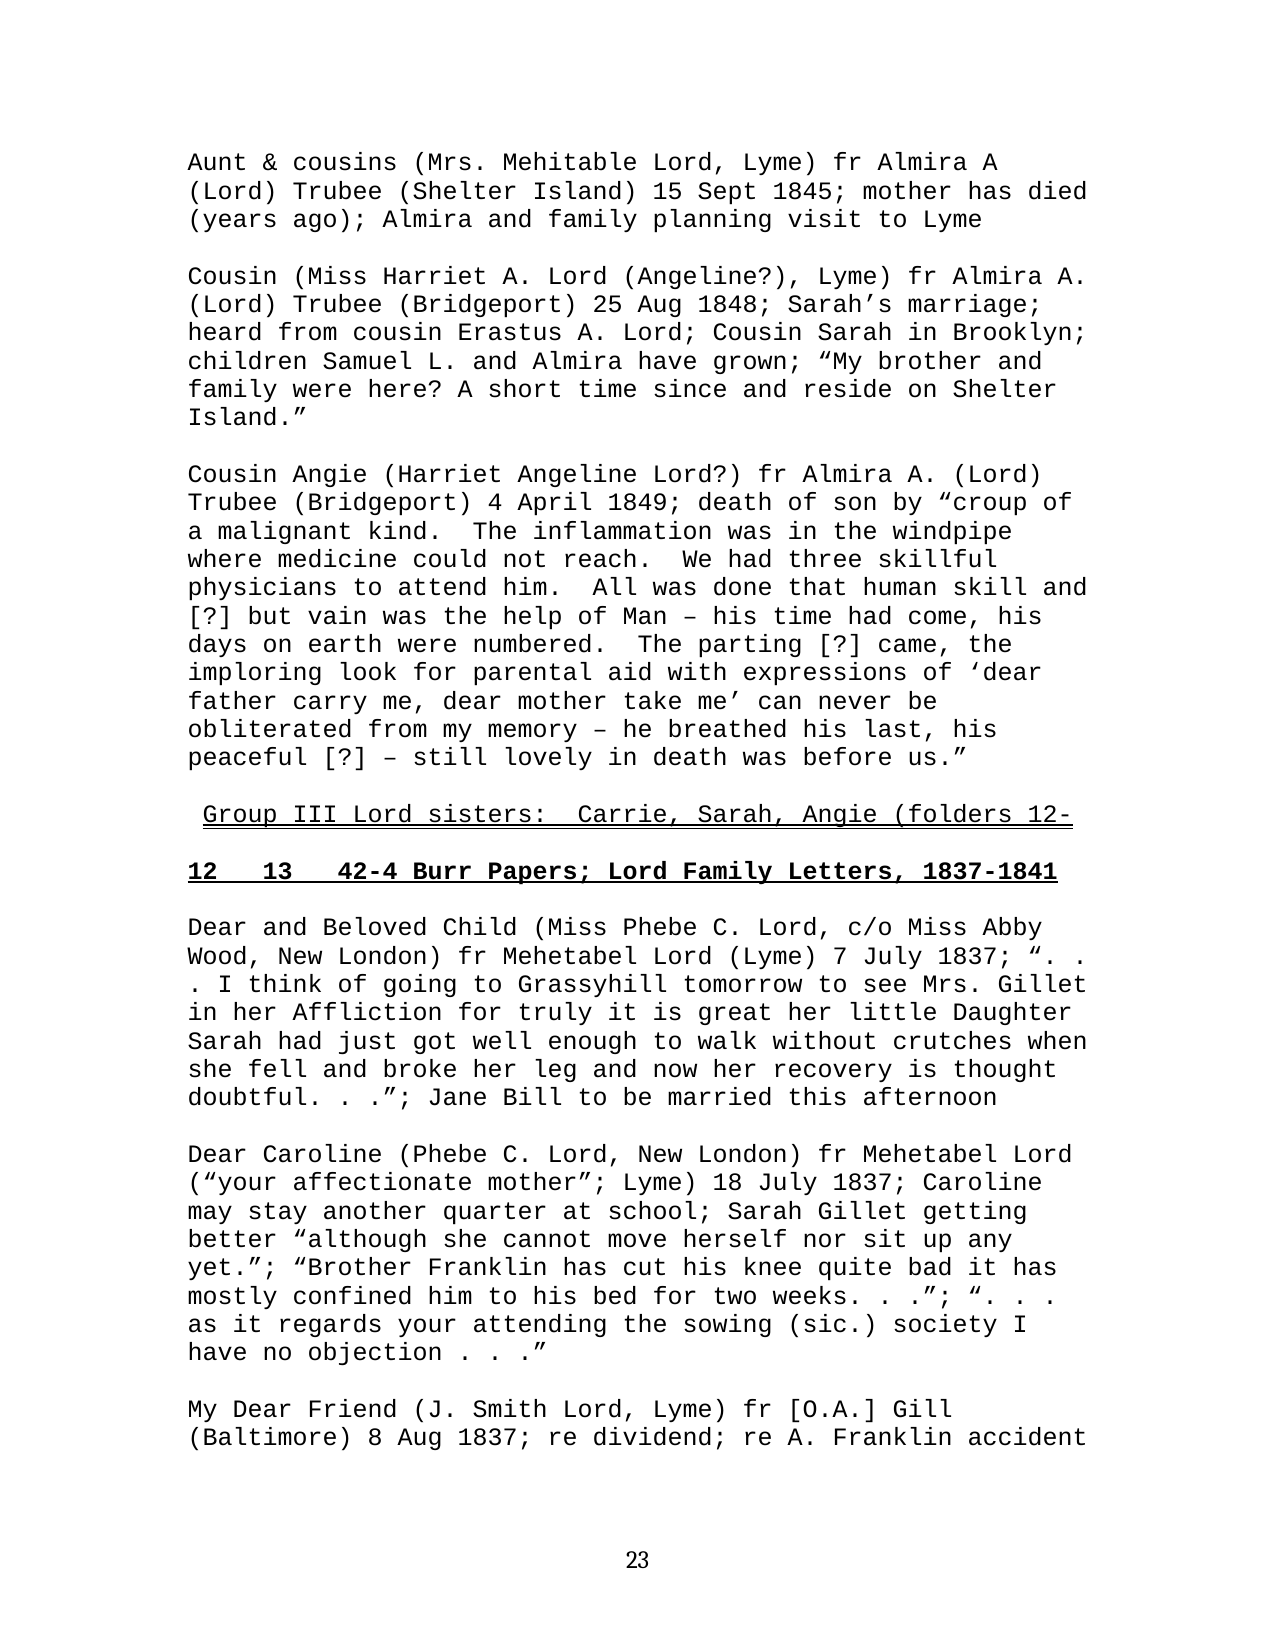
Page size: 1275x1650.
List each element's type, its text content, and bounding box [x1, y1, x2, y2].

text Aunt & cousins (Mrs. Mehitable Lord, Lyme) fr Almira A (Lord) Trubee (Shelter Island) 15 Sept 1845; mother has died (years ago); Almira and family planning visit to Lyme [187, 150, 1087, 235]
text Cousin Angie (Harriet Angeline Lord?) fr Almira A. (Lord) Trubee (Bridgeport) 4 April 1849; death of son by “croup of a malignant kind. The inflammation was in the windpipe where medicine could not reach. We had three skillful physicians to attend him. All was done that human skill and [?] but vain was the help of Man – his time had come, his days on earth were numbered. The parting [?] came, the imploring look for parental aid with expressions of ‘dear father carry me, dear mother take me’ can never be obliterated from my memory – he breathed his last, his peaceful [?] – still lovely in death was before us.” [187, 462, 1087, 773]
text 12 13 42-4 Burr Papers; Lord Family Letters, 1837-1841 [187, 858, 1087, 887]
text Cousin (Miss Harriet A. Lord (Angeline?), Lyme) fr Almira A. (Lord) Trubee (Bridgeport) 25 Aug 1848; Sarah’s marriage; heard from cousin Erastus A. Lord; Cousin Sarah in Brooklyn; children Samuel L. and Almira have grown; “My brother and family were here? A short time since and reside on Shelter Island.” [187, 263, 1087, 433]
text Dear and Beloved Child (Miss Phebe C. Lord, c/o Miss Abby Wood, New London) fr Mehetabel Lord (Lyme) 7 July 1837; “. . . I think of going to Grassyhill tomorrow to see Mrs. Gillet in her Affliction for truly it is great her little Daughter Sarah had just got well enough to walk without crutches when she fell and broke her leg and now her recovery is thought doubtful. . .”; Jane Bill to be married this afternoon [187, 915, 1087, 1113]
text Group III Lord sisters: Carrie, Sarah, Angie (folders 12- [187, 802, 1087, 830]
text My Dear Friend (J. Smith Lord, Lyme) fr [O.A.] Gill (Baltimore) 8 Aug 1837; re dividend; re A. Franklin accident [187, 1397, 1087, 1453]
text Dear Caroline (Phebe C. Lord, New London) fr Mehetabel Lord (“your affectionate mother”; Lyme) 18 July 1837; Caroline may stay another quarter at school; Sarah Gillet getting better “although she cannot move herself nor sit up any yet.”; “Brother Franklin has cut his knee quite bad it has mostly confined him to his bed for two weeks. . .”; “. . . as it regards your attending the sowing (sic.) society I have no objection . . .” [187, 1142, 1087, 1368]
